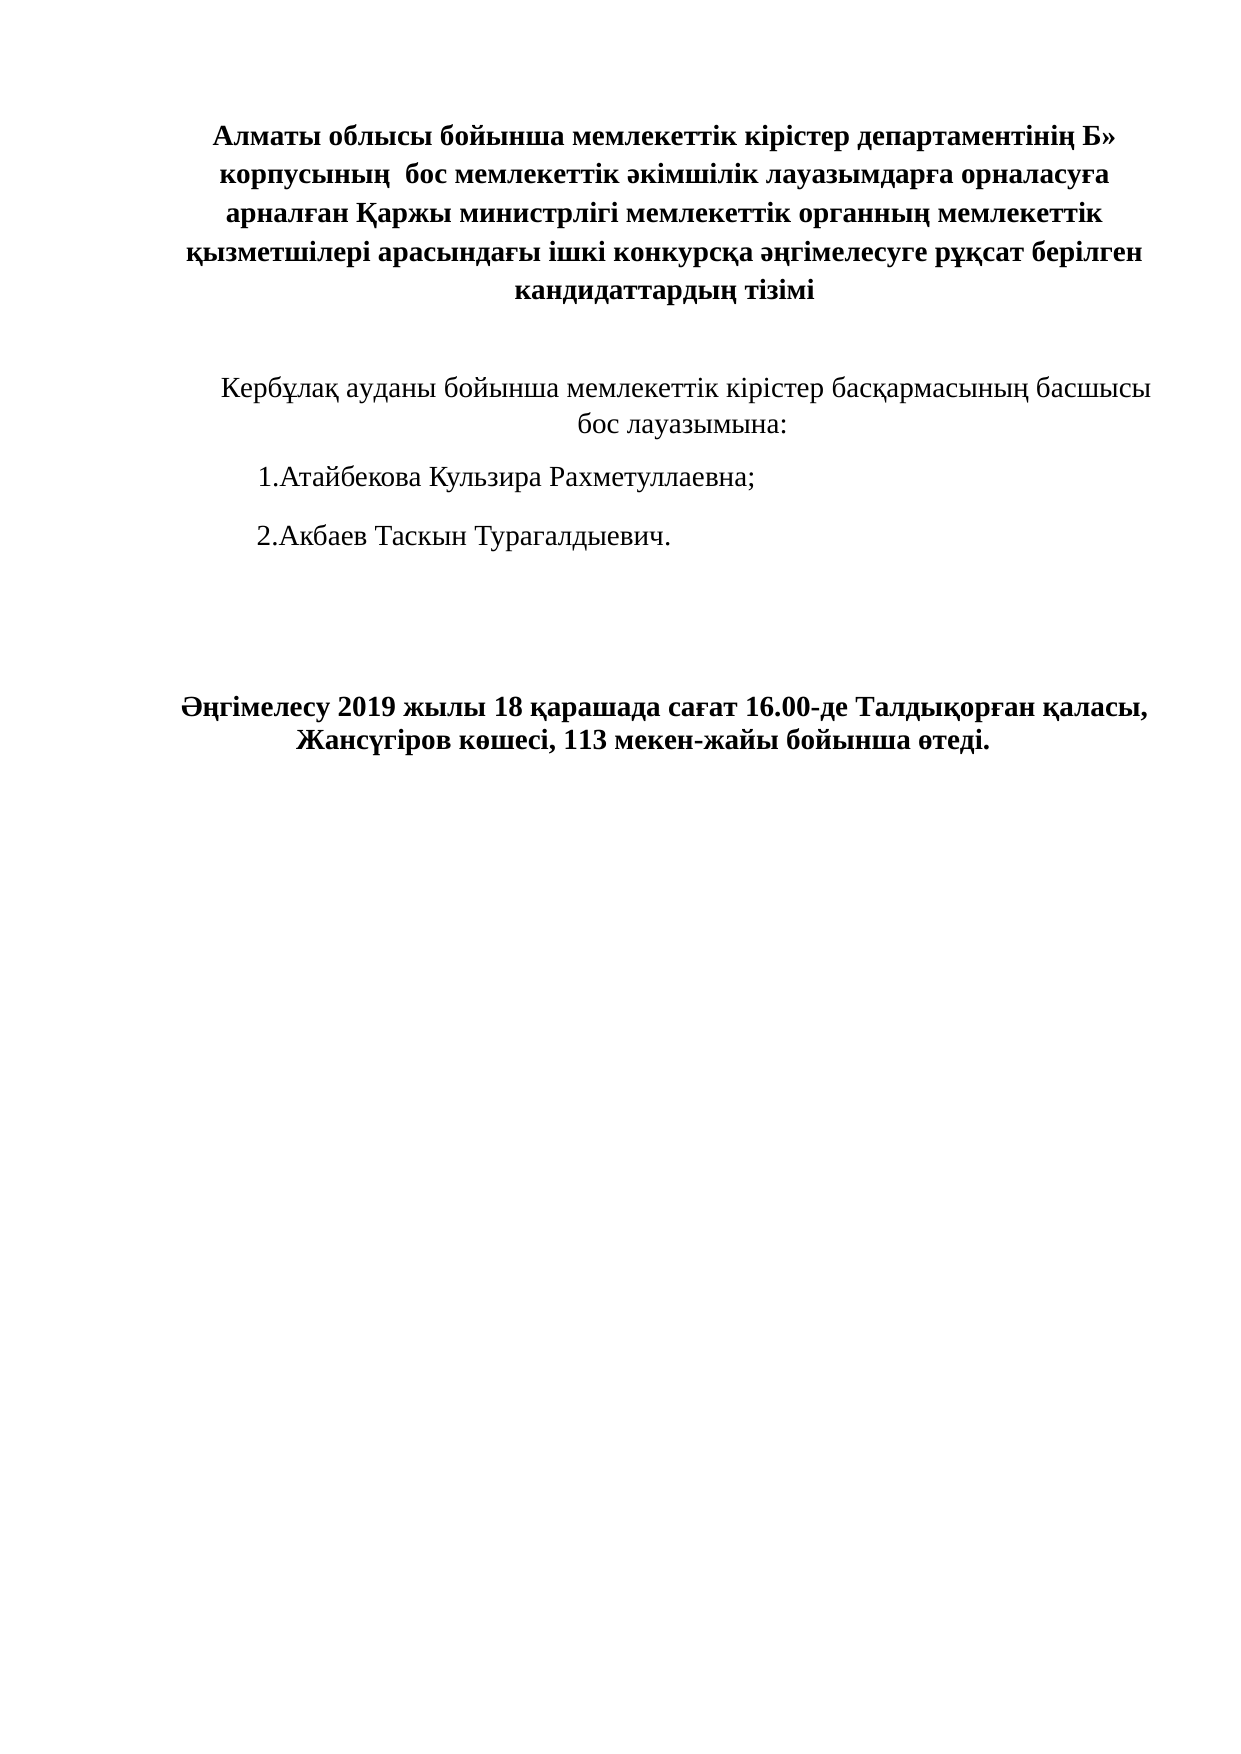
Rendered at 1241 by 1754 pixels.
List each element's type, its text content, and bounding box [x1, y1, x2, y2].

table_header Кербұлақ ауданы бойынша мемлекеттік кірістер басқармасының басшысы бос лауазымына: 1.Атайбекова Кульзира Рахметуллаевна; 2.Акбаев Таскын Турагалдыевич. [187, 370, 1178, 571]
text Алматы облысы бойынша мемлекеттік кірістер департаментінің Б» корпусының бос мемлекеттік әкімшілік лауазымдарға орналасуға арналған Қаржы министрлігі мемлекеттік органның мемлекеттік қызметшілері арасындағы ішкі конкурсқа әңгімелесуге рұқсат берілген кандидаттардың тізімі [177, 118, 1152, 306]
text Әңгімелесу 2019 жылы 18 қарашада сағат 16.00-де Талдықорған қаласы, Жансүгіров көшесі, 113 мекен-жайы бойынша өтеді. [177, 689, 1152, 756]
